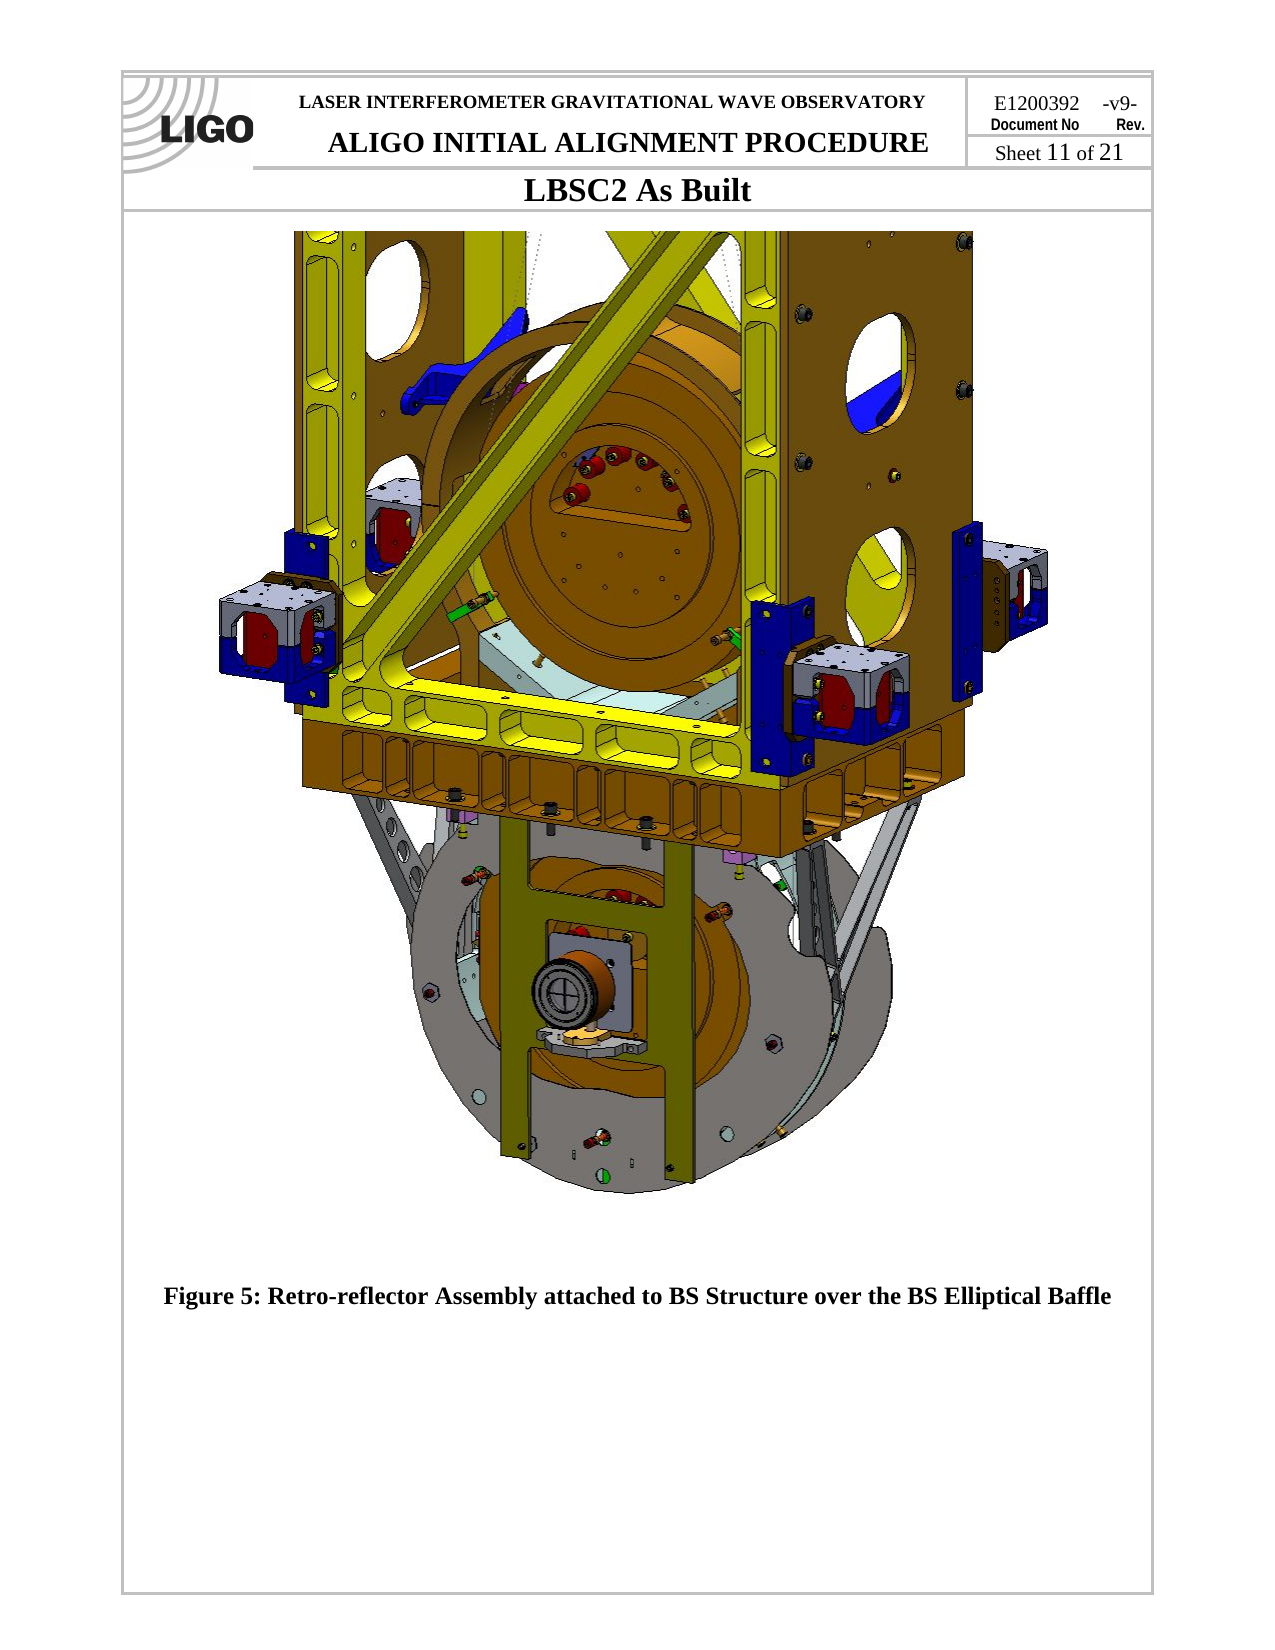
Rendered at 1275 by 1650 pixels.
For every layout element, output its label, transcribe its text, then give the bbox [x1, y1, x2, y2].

picture [123, 78, 254, 174]
picture [183, 231, 1092, 1232]
text Figure 5: Retro-reflector Assembly attached to BS Structure over the BS Elliptical Baffle [132, 1281, 1143, 1310]
